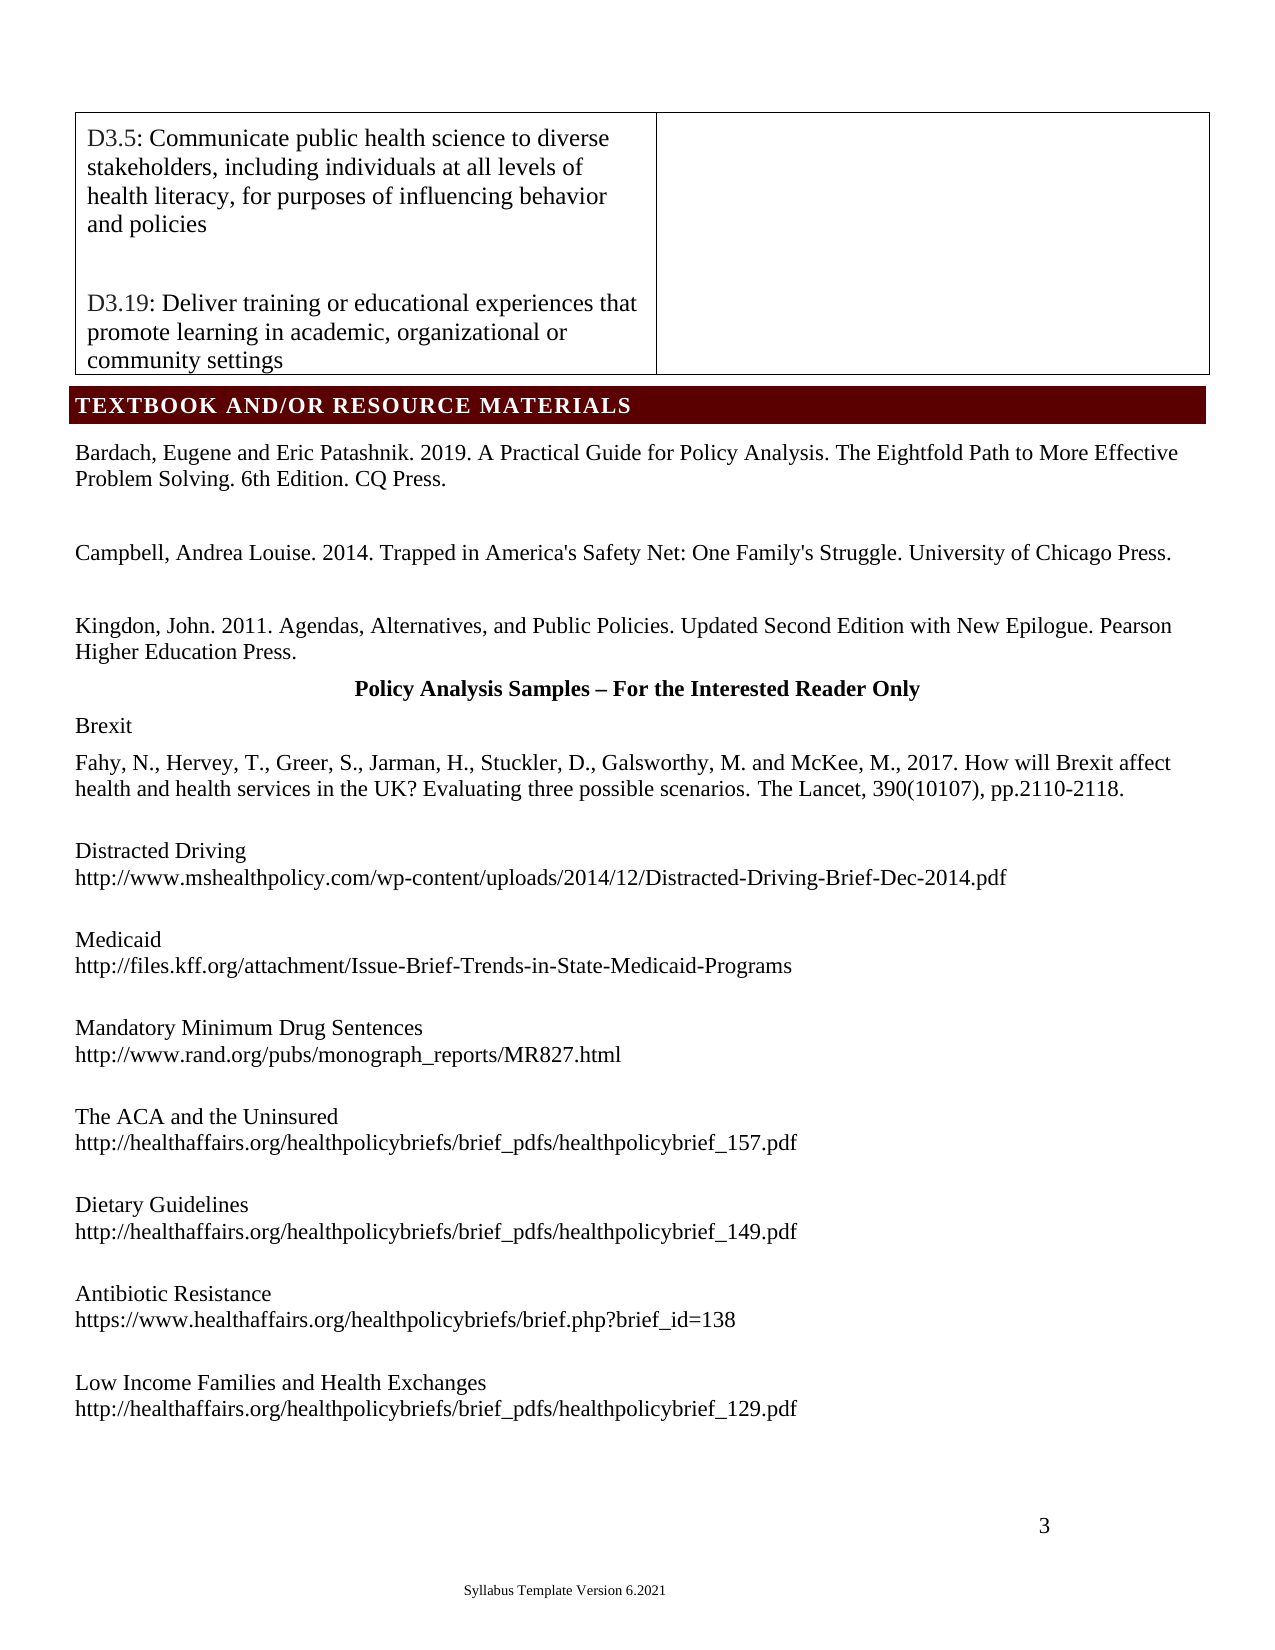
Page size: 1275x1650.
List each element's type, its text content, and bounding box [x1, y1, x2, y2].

text Medicaid http://files.kff.org/attachment/Issue-Brief-Trends-in-State-Medicaid-Programs [75, 926, 1200, 1004]
text Policy Analysis Samples – For the Interested Reader Only [75, 675, 1200, 702]
text Campbell, Andrea Louise. 2014. Trapped in America's Safety Net: One Family's Struggle. University of Chicago Press. [75, 538, 1200, 565]
text Dietary Guidelines http://healthaffairs.org/healthpolicybriefs/brief_pdfs/healthpolicybrief_149.pdf [75, 1191, 1200, 1269]
text Mandatory Minimum Drug Sentences http://www.rand.org/pubs/monograph_reports/MR827.html [75, 1014, 1200, 1092]
text Low Income Families and Health Exchanges http://healthaffairs.org/healthpolicybriefs/brief_pdfs/healthpolicybrief_129.pdf [75, 1368, 1200, 1447]
text Bardach, Eugene and Eric Patashnik. 2019. A Practical Guide for Policy Analysis. The Eightfold Path to More Effective Problem Solving. 6th Edition. CQ Press. [75, 439, 1200, 491]
text Antibiotic Resistance https://www.healthaffairs.org/healthpolicybriefs/brief.php?brief_id=138 [75, 1280, 1200, 1358]
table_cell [76, 113, 656, 374]
subtitle Textbook and/or Resource Materials [75, 392, 1200, 418]
text Kingdon, John. 2011. Agendas, Alternatives, and Public Policies. Updated Second Edition with New Epilogue. Pearson Higher Education Press. [75, 612, 1200, 665]
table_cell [657, 113, 1209, 374]
text Fahy, N., Hervey, T., Greer, S., Jarman, H., Stuckler, D., Galsworthy, M. and McKee, M., 2017. How will Brexit affect health and health services in the UK? Evaluating three possible scenarios. The Lancet, 390(10107), pp.2110-2118. [75, 749, 1200, 827]
text Distracted Driving http://www.mshealthpolicy.com/wp-content/uploads/2014/12/Distracted-Driving-Brief-Dec-2014.pdf [75, 837, 1200, 915]
text Brexit [75, 712, 1200, 738]
text The ACA and the Uninsured http://healthaffairs.org/healthpolicybriefs/brief_pdfs/healthpolicybrief_157.pdf [75, 1103, 1200, 1181]
